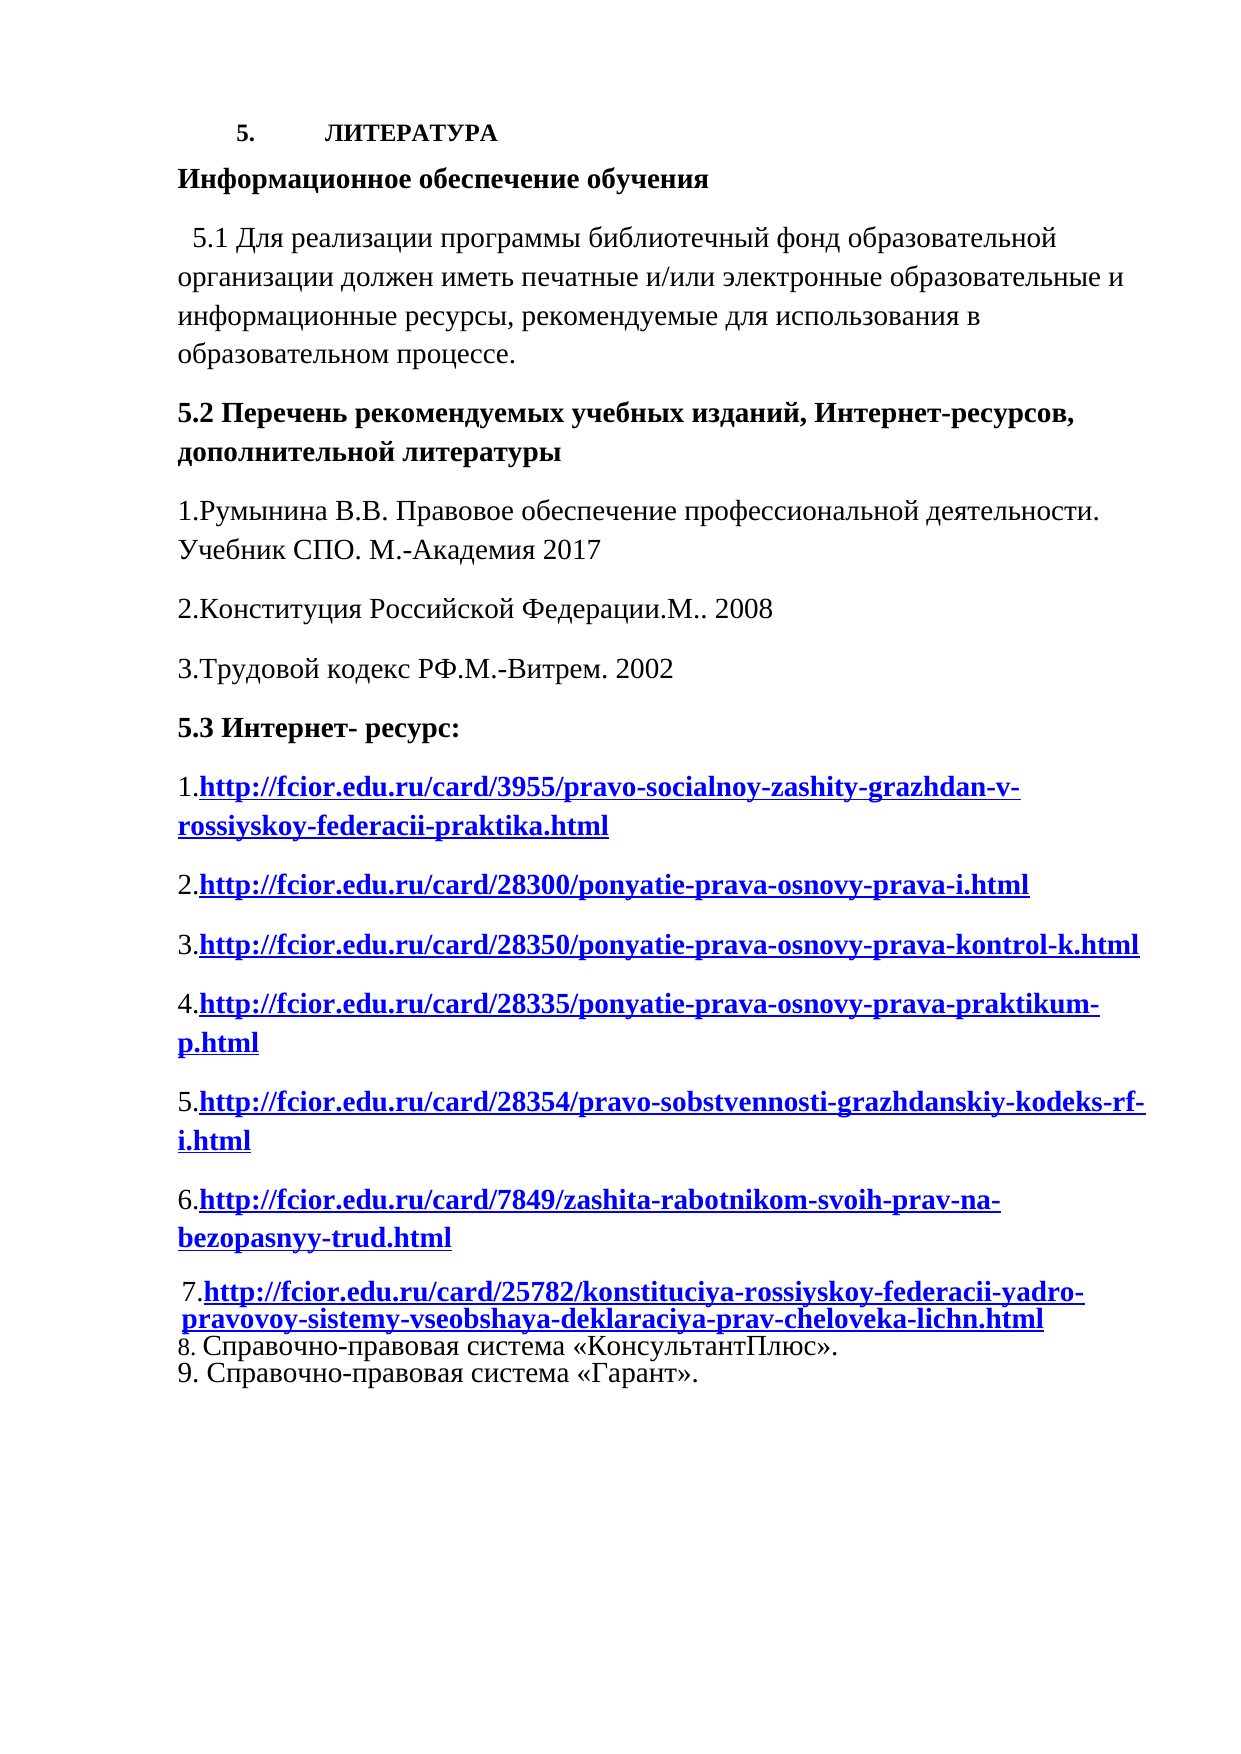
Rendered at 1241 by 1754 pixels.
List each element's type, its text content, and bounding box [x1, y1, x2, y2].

text 5.3 Интернет- ресурс: [177, 710, 1152, 744]
text 5.2 Перечень рекомендуемых учебных изданий, Интернет-ресурсов, дополнительной литературы [177, 396, 1152, 468]
text 9. Справочно-правовая система «Гарант». [177, 1361, 1149, 1388]
text 3.Трудовой кодекс РФ.М.-Витрем. 2002 [177, 651, 1152, 684]
text Информационное обеспечение обучения [177, 161, 1152, 195]
text 1.Румынина В.В. Правовое обеспечение профессиональной деятельности. Учебник СПО. М.-Академия 2017 [177, 493, 1152, 566]
text 2.http://fcior.edu.ru/card/28300/ponyatie-prava-osnovy-prava-i.html [177, 867, 1152, 901]
text 4.http://fcior.edu.ru/card/28335/ponyatie-prava-osnovy-prava-praktikum-p.html [177, 986, 1152, 1058]
text 8. Справочно-правовая система «КонсультантПлюс». [177, 1334, 1149, 1361]
text 6.http://fcior.edu.ru/card/7849/zashita-rabotnikom-svoih-prav-na-bezopasnyy-trud.html [177, 1182, 1152, 1254]
text 7.http://fcior.edu.ru/card/25782/konstituciya-rossiyskoy-federacii-yadro-pravovoy-sistemy-vseobshaya-deklaraciya-prav-cheloveka-lichn.html [181, 1280, 1152, 1334]
list ЛИТЕРАТУРА [177, 118, 1152, 147]
text 3.http://fcior.edu.ru/card/28350/ponyatie-prava-osnovy-prava-kontrol-k.html [177, 927, 1152, 960]
text 1.http://fcior.edu.ru/card/3955/pravo-socialnoy-zashity-grazhdan-v-rossiyskoy-federacii-praktika.html [177, 769, 1152, 842]
text 5.1 Для реализации программы библиотечный фонд образовательной организации должен иметь печатные и/или электронные образовательные и информационные ресурсы, рекомендуемые для использования в образовательном процессе. [177, 221, 1152, 370]
text 2.Конституция Российской Федерации.М.. 2008 [177, 591, 1152, 625]
text 5.http://fcior.edu.ru/card/28354/pravo-sobstvennosti-grazhdanskiy-kodeks-rf-i.html [177, 1084, 1152, 1156]
